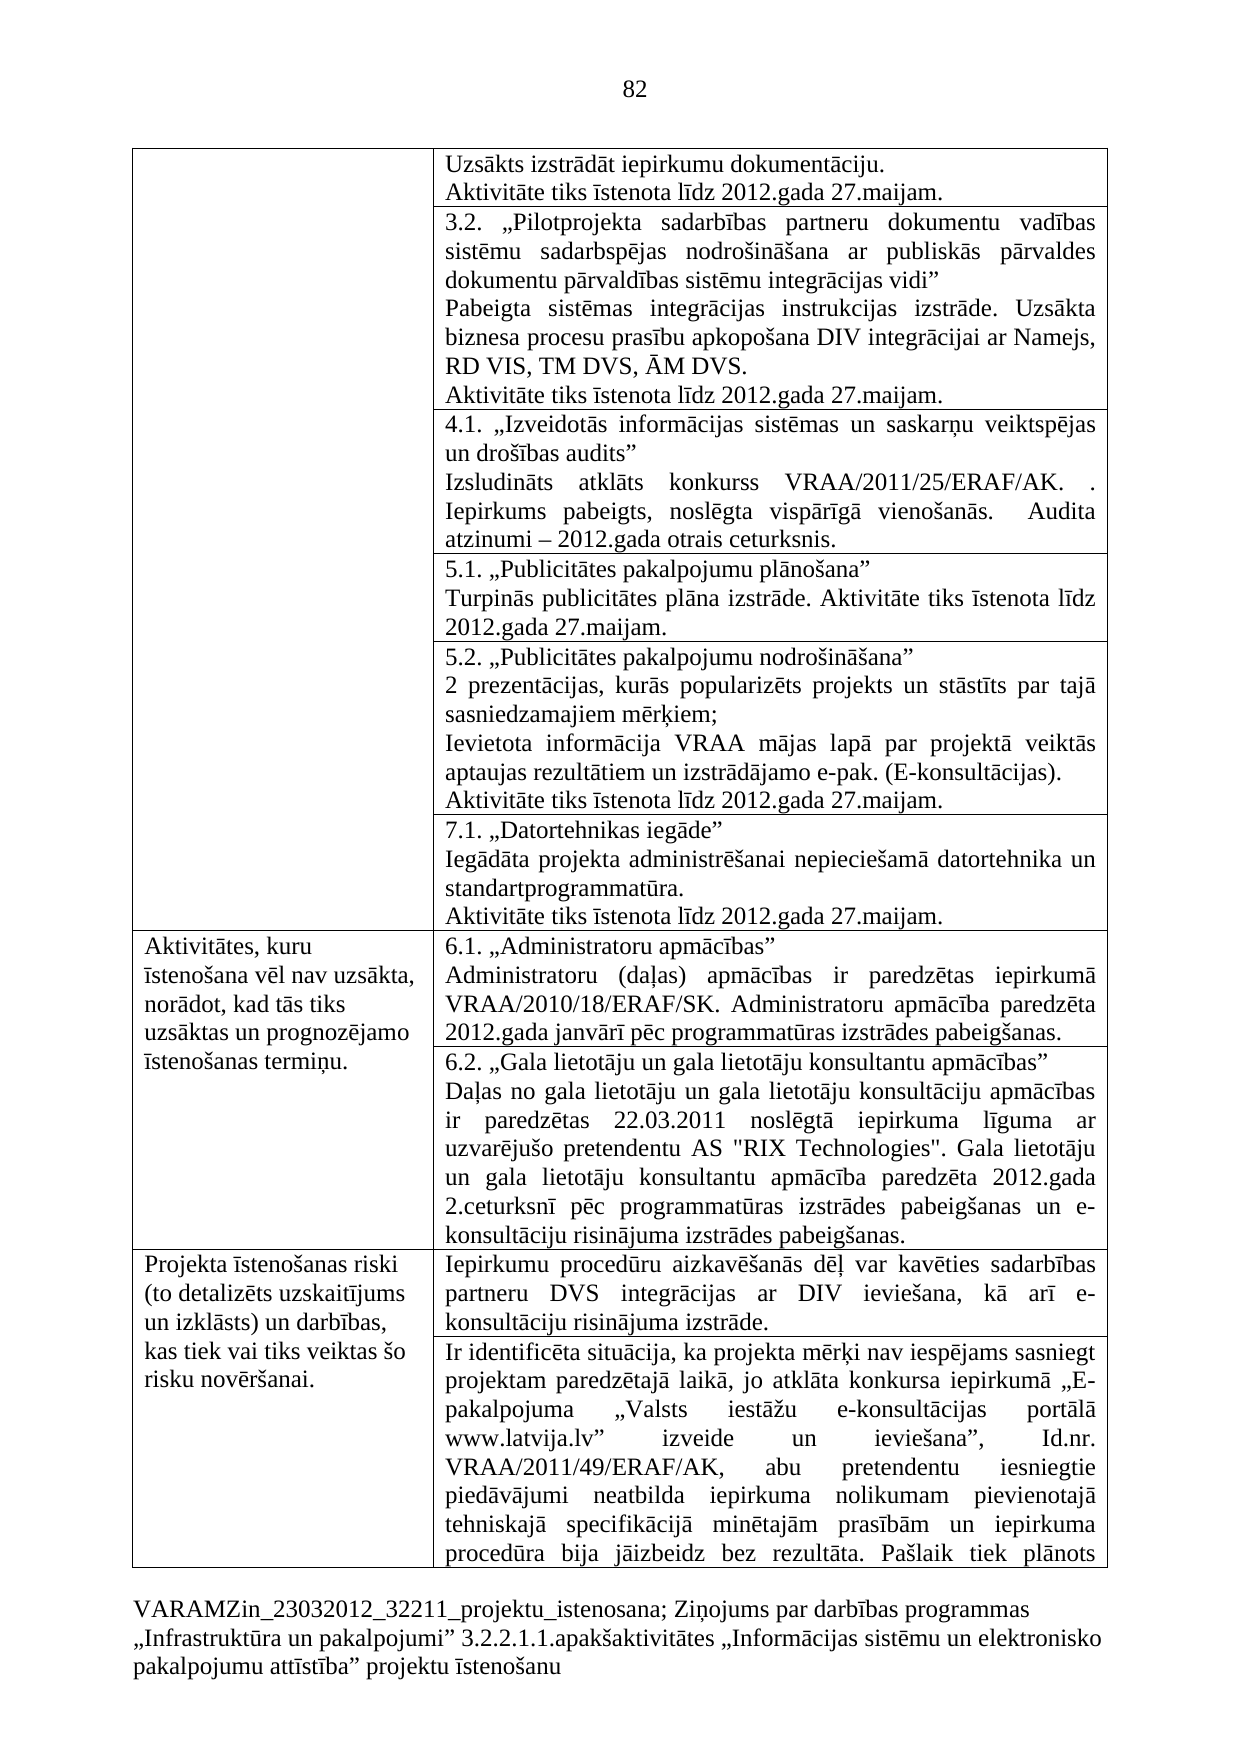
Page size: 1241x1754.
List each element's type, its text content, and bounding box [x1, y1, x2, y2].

table_cell Iepirkumu procedūru aizkavēšanās dēļ var kavēties sadarbības partneru DVS integrācijas ar DIV ieviešana, kā arī e-konsultāciju risinājuma izstrāde. [434, 1250, 1107, 1336]
table_cell 5.2. „Publicitātes pakalpojumu nodrošināšana” 2 prezentācijas, kurās popularizēts projekts un stāstīts par tajā sasniedzamajiem mērķiem; Ievietota informācija VRAA mājas lapā par projektā veiktās aptaujas rezultātiem un izstrādājamo e-pak. (E-konsultācijas). Aktivitāte tiks īstenota līdz 2012.gada 27.maijam. [434, 642, 1107, 814]
table_cell 7.1. „Datortehnikas iegāde” Iegādāta projekta administrēšanai nepieciešamā datortehnika un standartprogrammatūra. Aktivitāte tiks īstenota līdz 2012.gada 27.maijam. [434, 815, 1107, 930]
table_cell 4.1. „Izveidotās informācijas sistēmas un saskarņu veiktspējas un drošības audits” Izsludināts atklāts konkurss VRAA/2011/25/ERAF/AK. . Iepirkums pabeigts, noslēgta vispārīgā vienošanās. Audita atzinumi – 2012.gada otrais ceturksnis. [434, 410, 1107, 553]
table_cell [434, 149, 1107, 206]
table_cell 3.2. „Pilotprojekta sadarbības partneru dokumentu vadības sistēmu sadarbspējas nodrošināšana ar publiskās pārvaldes dokumentu pārvaldības sistēmu integrācijas vidi” Pabeigta sistēmas integrācijas instrukcijas izstrāde. Uzsākta biznesa procesu prasību apkopošana DIV integrācijai ar Namejs, RD VIS, TM DVS, ĀM DVS. Aktivitāte tiks īstenota līdz 2012.gada 27.maijam. [434, 207, 1107, 408]
table_cell 6.2. „Gala lietotāju un gala lietotāju konsultantu apmācības” Daļas no gala lietotāju un gala lietotāju konsultāciju apmācības ir paredzētas 22.03.2011 noslēgtā iepirkuma līguma ar uzvarējušo pretendentu AS "RIX Technologies". Gala lietotāju un gala lietotāju konsultantu apmācība paredzēta 2012.gada 2.ceturksnī pēc programmatūras izstrādes pabeigšanas un e-konsultāciju risinājuma izstrādes pabeigšanas. [434, 1047, 1107, 1248]
table_cell 6.1. „Administratoru apmācības” Administratoru (daļas) apmācības ir paredzētas iepirkumā VRAA/2010/18/ERAF/SK. Administratoru apmācība paredzēta 2012.gada janvārī pēc programmatūras izstrādes pabeigšanas. [434, 931, 1107, 1046]
table_cell Projekta īstenošanas riski (to detalizēts uzskaitījums un izklāsts) un darbības, kas tiek vai tiks veiktas šo risku novēršanai. [133, 1250, 433, 1567]
table_cell Aktivitātes, kuru īstenošana vēl nav uzsākta, norādot, kad tās tiks uzsāktas un prognozējamo īstenošanas termiņu. [133, 931, 433, 1248]
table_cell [434, 1337, 1107, 1567]
table_cell 5.1. „Publicitātes pakalpojumu plānošana” Turpinās publicitātes plāna izstrāde. Aktivitāte tiks īstenota līdz 2012.gada 27.maijam. [434, 554, 1107, 641]
